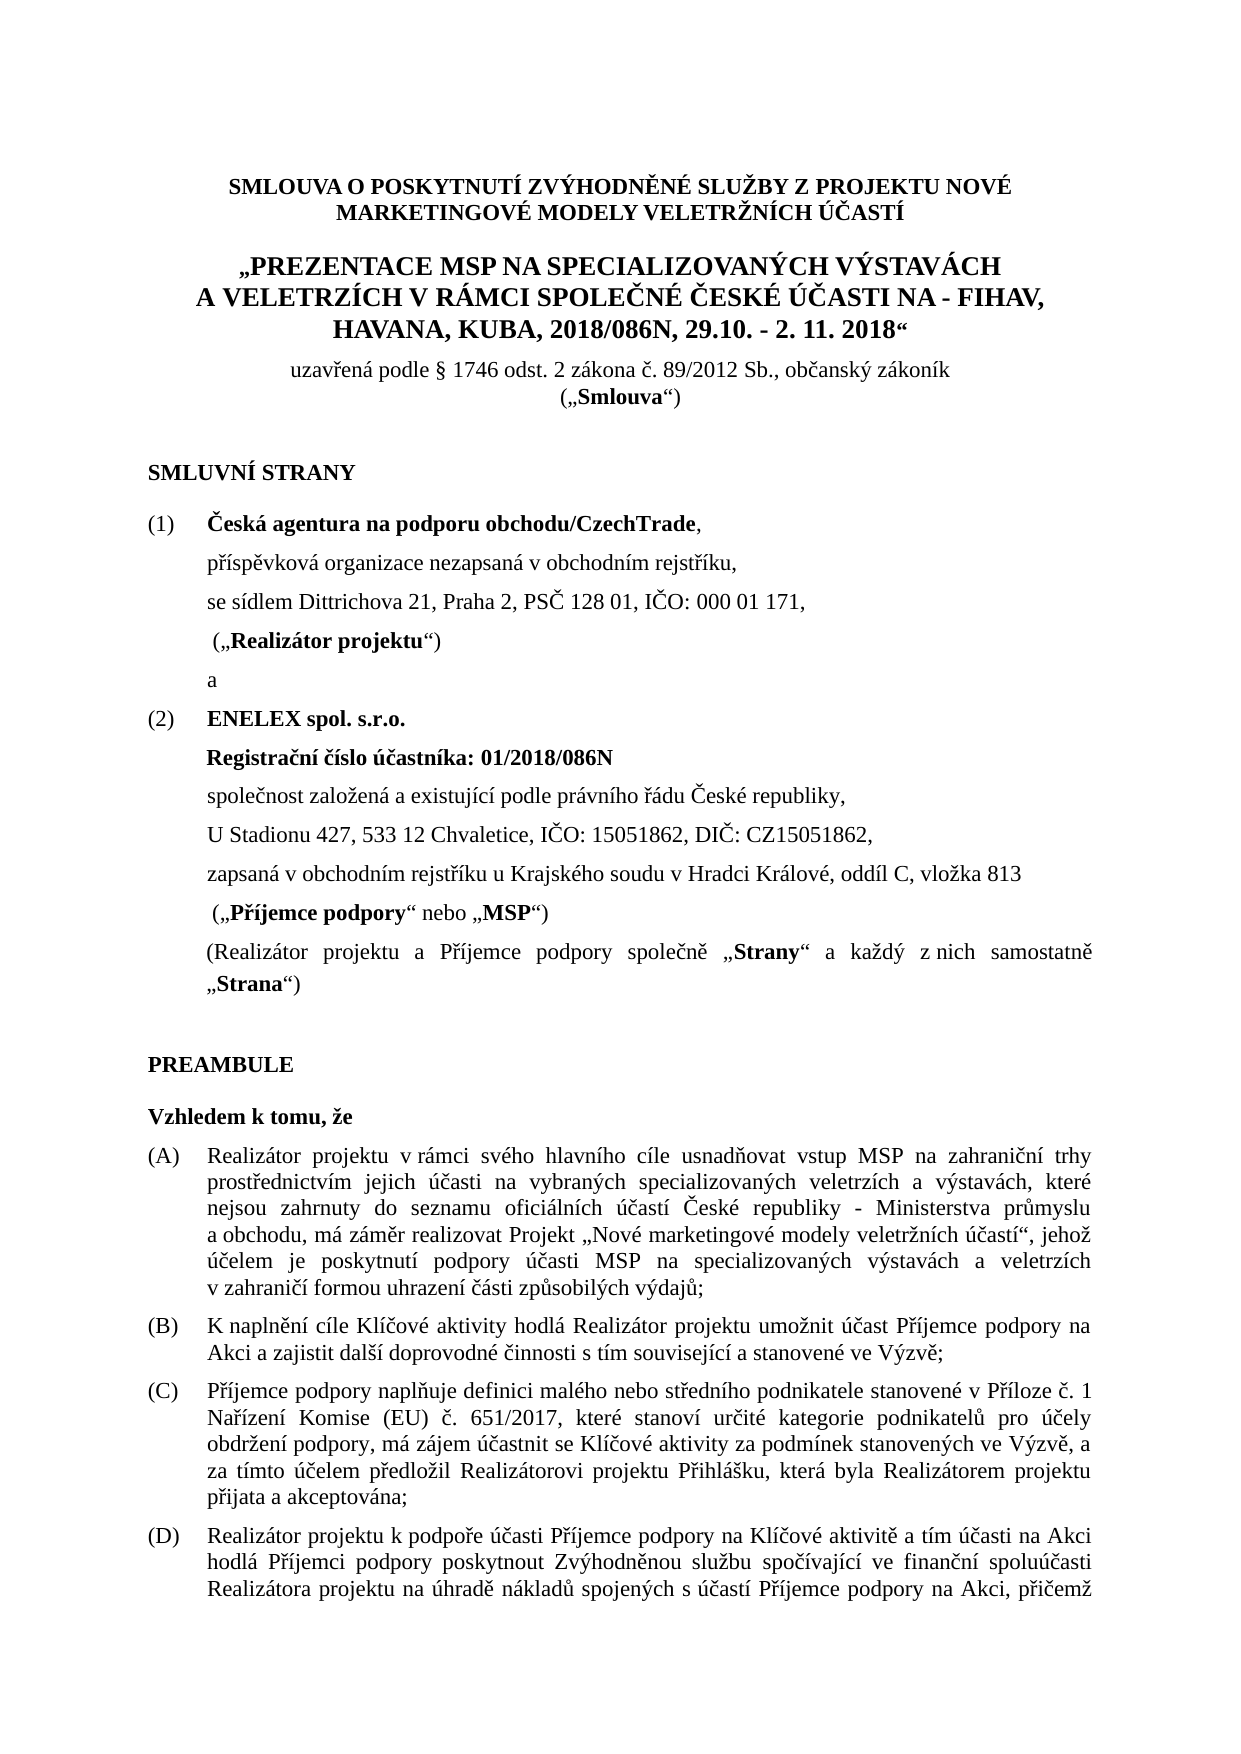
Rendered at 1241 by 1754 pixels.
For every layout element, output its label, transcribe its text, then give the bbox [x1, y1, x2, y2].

text K naplnění cíle Klíčové aktivity hodlá Realizátor projektu umožnit účast Příjemce podpory na Akci a zajistit další doprovodné činnosti s tím související a stanovené ve Výzvě; [148, 1312, 1092, 1365]
text příspěvková organizace nezapsaná v obchodním rejstříku, [207, 549, 1092, 576]
text Registrační číslo účastníka: 01/2018/086N [148, 743, 1092, 770]
text Příjemce podpory naplňuje definici malého nebo středního podnikatele stanovené v Příloze č. 1 Nařízení Komise (EU) č. 651/2017, které stanoví určité kategorie podnikatelů pro účely obdržení podpory, má zájem účastnit se Klíčové aktivity za podmínek stanovených ve Výzvě, a za tímto účelem předložil Realizátorovi projektu Přihlášku, která byla Realizátorem projektu přijata a akceptována; [148, 1378, 1092, 1509]
text („Realizátor projektu“) [207, 627, 1092, 653]
text uzavřená podle § 1746 odst. 2 zákona č. 89/2012 Sb., občanský zákoník („Smlouva“) [148, 356, 1092, 409]
text společnost založená a existující podle právního řádu České republiky, [207, 782, 1092, 809]
text (Realizátor projektu a Příjemce podpory společně „Strany“ a každý z nich samostatně „Strana“) [206, 938, 1092, 996]
text se sídlem Dittrichova 21, Praha 2, PSČ 128 01, IČO: 000 01 171, [207, 588, 1092, 614]
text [148, 1522, 1092, 1601]
text zapsaná v obchodním rejstříku u Krajského soudu v Hradci Králové, oddíl C, vložka 813 [207, 860, 1092, 886]
title SMLOUVA O poskytnutí zvýhodněné služby z projektu Nové marketingové modely veletržních účastí [148, 173, 1092, 225]
text Realizátor projektu v rámci svého hlavního cíle usnadňovat vstup MSP na zahraniční trhy prostřednictvím jejich účasti na vybraných specializovaných veletrzích a výstavách, které nejsou zahrnuty do seznamu oficiálních účastí České republiky - Ministerstva průmyslu a obchodu, má záměr realizovat Projekt „Nové marketingové modely veletržních účastí“, jehož účelem je poskytnutí podpory účasti MSP na specializovaných výstavách a veletrzích v zahraničí formou uhrazení části způsobilých výdajů; [148, 1142, 1092, 1300]
text a [207, 666, 1092, 692]
list Česká agentura na podporu obchodu/CzechTrade, [148, 510, 1092, 537]
text Preambule [148, 1052, 1092, 1078]
text („Příjemce podpory“ nebo „MSP“) [206, 899, 1092, 925]
list ENELEX spol. s.r.o. [148, 705, 1092, 731]
text Smluvní strany [148, 459, 1092, 485]
text U Stadionu 427, 533 12 Chvaletice, IČO: 15051862, DIČ: CZ15051862, [148, 821, 1092, 848]
title „Prezentace MSP na specializovaných výstavách a veletrzích v rámci společné české účasti na - FIHAv, Havana, Kuba, 2018/086N, 29.10. - 2. 11. 2018“ [148, 250, 1092, 344]
text Vzhledem k tomu, že [148, 1103, 1092, 1129]
